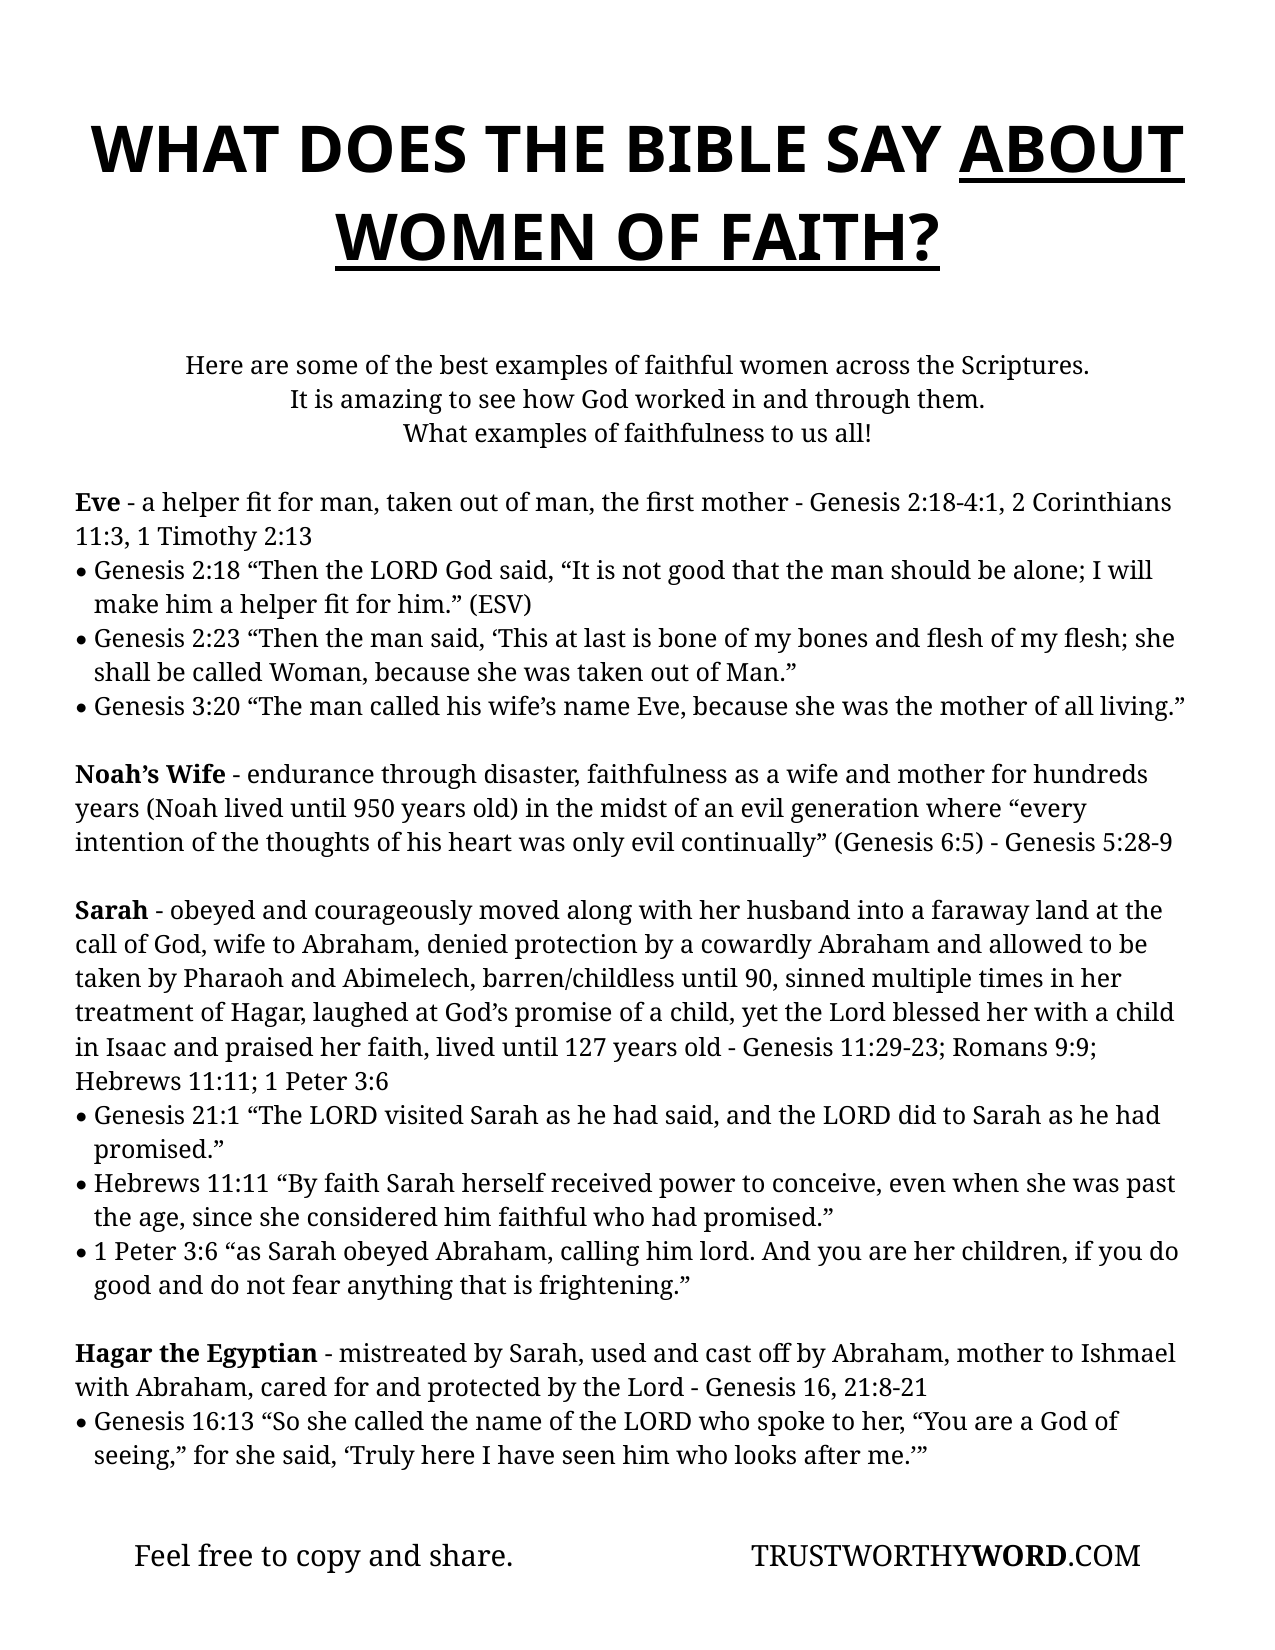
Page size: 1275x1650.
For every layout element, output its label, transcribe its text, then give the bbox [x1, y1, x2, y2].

list What examples of faithfulness to us all! [75, 416, 1200, 450]
list Here are some of the best examples of faithful women across the Scriptures. [75, 348, 1200, 382]
list Genesis 2:23 “Then the man said, ‘This at last is bone of my bones and flesh of my flesh; she shall be called Woman, because she was taken out of Man.” [75, 620, 1200, 688]
list Genesis 3:20 “The man called his wife’s name Eve, because she was the mother of all living.” [75, 688, 1200, 723]
text WHAT DOES THE BIBLE SAY ABOUT WOMEN OF FAITH? [75, 104, 1200, 280]
list Genesis 16:13 “So she called the name of the LORD who spoke to her, “You are a God of seeing,” for she said, ‘Truly here I have seen him who looks after me.’” [75, 1404, 1200, 1472]
list Hagar the Egyptian - mistreated by Sarah, used and cast off by Abraham, mother to Ishmael with Abraham, cared for and protected by the Lord - Genesis 16, 21:8-21 [75, 1336, 1200, 1404]
list Hebrews 11:11 “By faith Sarah herself received power to conceive, even when she was past the age, since she considered him faithful who had promised.” [75, 1165, 1200, 1233]
list Eve - a helper fit for man, taken out of man, the first mother - Genesis 2:18-4:1, 2 Corinthians 11:3, 1 Timothy 2:13 [75, 484, 1200, 552]
list It is amazing to see how God worked in and through them. [75, 382, 1200, 416]
list 1 Peter 3:6 “as Sarah obeyed Abraham, calling him lord. And you are her children, if you do good and do not fear anything that is frightening.” [75, 1233, 1200, 1302]
list Genesis 2:18 “Then the LORD God said, “It is not good that the man should be alone; I will make him a helper fit for him.” (ESV) [75, 552, 1200, 620]
list Sarah - obeyed and courageously moved along with her husband into a faraway land at the call of God, wife to Abraham, denied protection by a cowardly Abraham and allowed to be taken by Pharaoh and Abimelech, barren/childless until 90, sinned multiple times in her treatment of Hagar, laughed at God’s promise of a child, yet the Lord blessed her with a child in Isaac and praised her faith, lived until 127 years old - Genesis 11:29-23; Romans 9:9; Hebrews 11:11; 1 Peter 3:6 [75, 893, 1200, 1097]
list Genesis 21:1 “The LORD visited Sarah as he had said, and the LORD did to Sarah as he had promised.” [75, 1097, 1200, 1165]
list Noah’s Wife - endurance through disaster, faithfulness as a wife and mother for hundreds years (Noah lived until 950 years old) in the midst of an evil generation where “every intention of the thoughts of his heart was only evil continually” (Genesis 6:5) - Genesis 5:28-9 [75, 757, 1200, 859]
